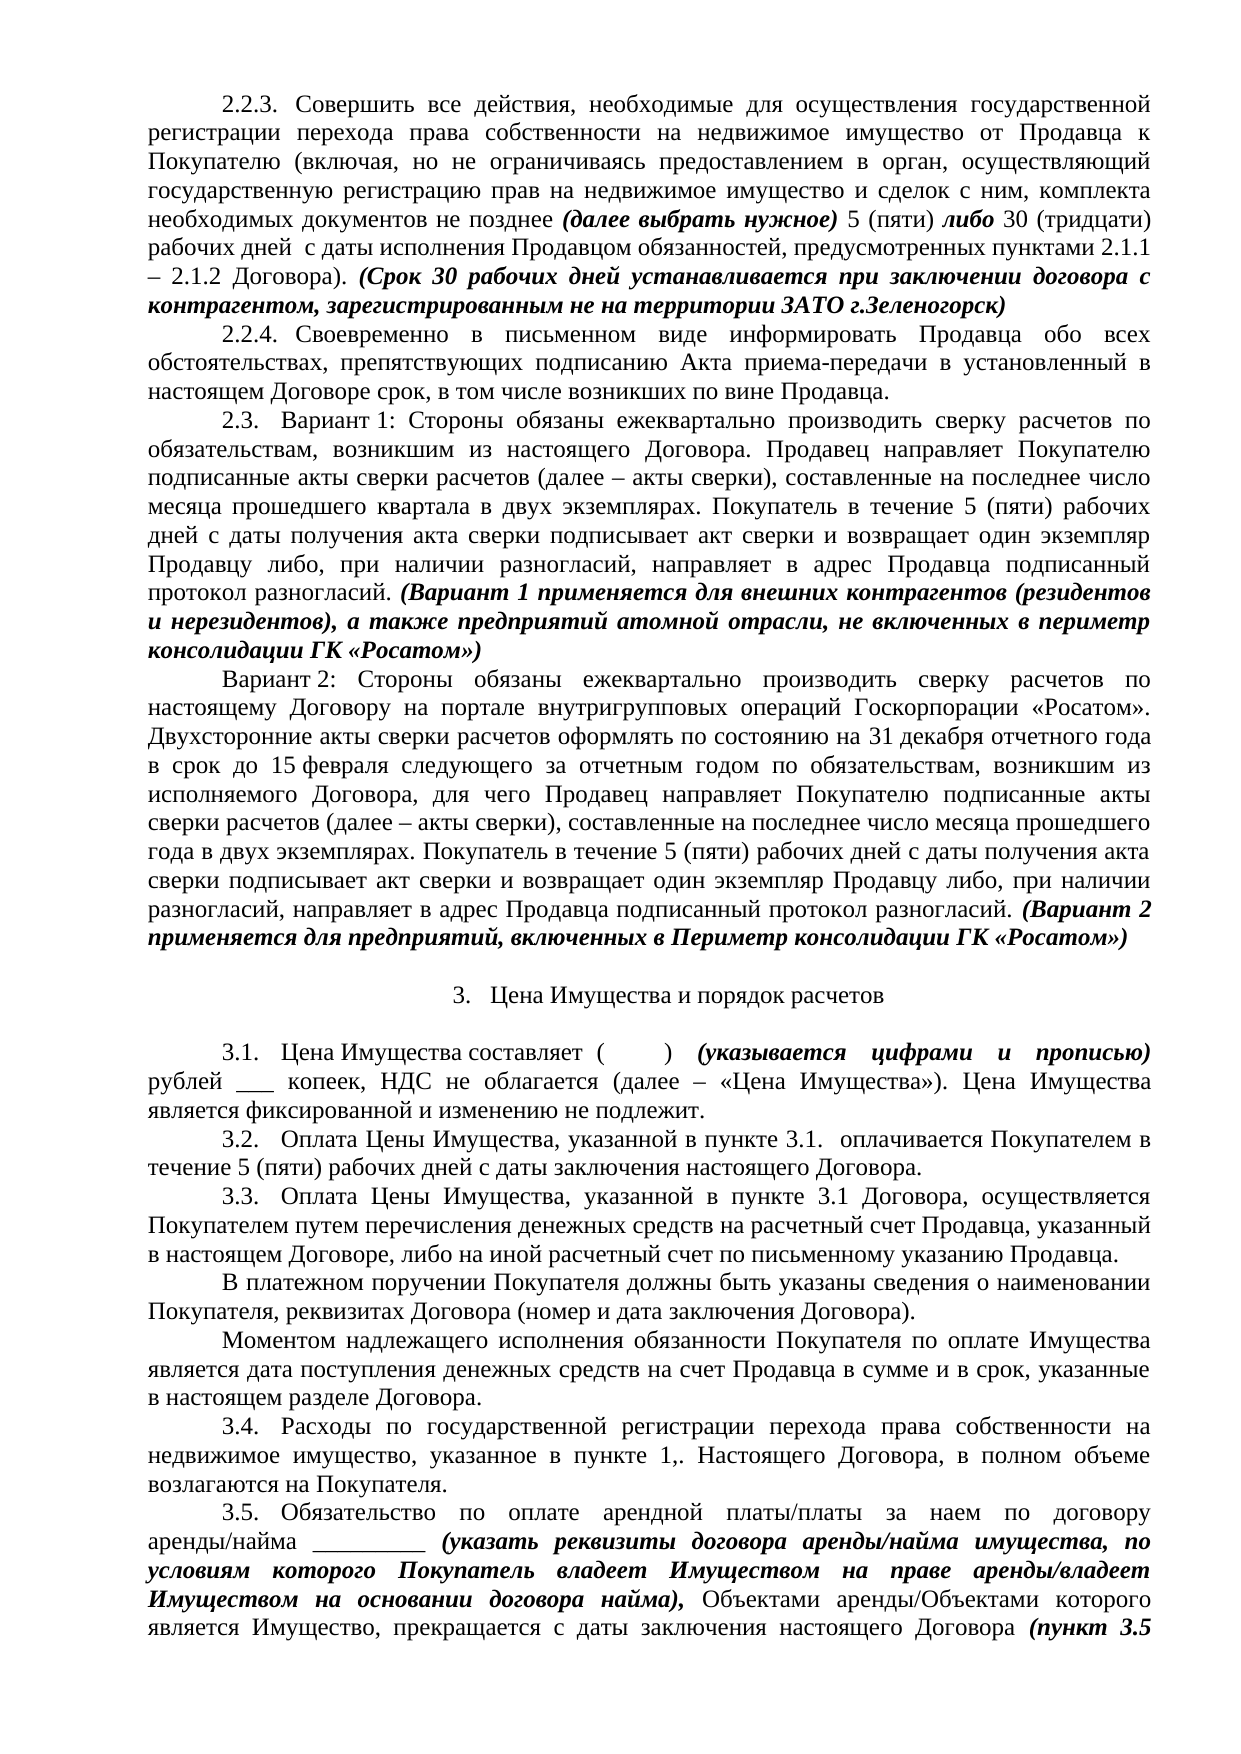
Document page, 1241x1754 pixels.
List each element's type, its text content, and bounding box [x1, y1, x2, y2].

list Расходы по государственной регистрации перехода права собственности на недвижимое имущество, указанное в пункте 1,. Настоящего Договора, в полном объеме возлагаются на Покупателя. [148, 1411, 1152, 1497]
list Оплата Цены Имущества, указанной в пункте 3.1 Договора, осуществляется Покупателем путем перечисления денежных средств на расчетный счет Продавца, указанный в настоящем Договоре, либо на иной расчетный счет по письменному указанию Продавца. [148, 1181, 1152, 1267]
list Оплата Цены Имущества, указанной в пункте 3.1. оплачивается Покупателем в течение 5 (пяти) рабочих дней с даты заключения настоящего Договора. [148, 1124, 1152, 1181]
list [148, 1497, 1152, 1641]
list Совершить все действия, необходимые для осуществления государственной регистрации перехода права собственности на недвижимое имущество от Продавца к Покупателю (включая, но не ограничиваясь предоставлением в орган, осуществляющий государственную регистрацию прав на недвижимое имущество и сделок с ним, комплекта необходимых документов не позднее (далее выбрать нужное) 5 (пяти) либо 30 (тридцати) рабочих дней с даты исполнения Продавцом обязанностей, предусмотренных пунктами 2.1.1 – 2.1.2 Договора). (Срок 30 рабочих дней устанавливается при заключении договора с контрагентом, зарегистрированным не на территории ЗАТО г.Зеленогорск) [148, 89, 1152, 319]
text Вариант 2: Стороны обязаны ежеквартально производить сверку расчетов по настоящему Договору на портале внутригрупповых операций Госкорпорации «Росатом». Двухсторонние акты сверки расчетов оформлять по состоянию на 31 декабря отчетного года в срок до 15 февраля следующего за отчетным годом по обязательствам, возникшим из исполняемого Договора, для чего Продавец направляет Покупателю подписанные акты сверки расчетов (далее – акты сверки), составленные на последнее число месяца прошедшего года в двух экземплярах. Покупатель в течение 5 (пяти) рабочих дней с даты получения акта сверки подписывает акт сверки и возвращает один экземпляр Продавцу либо, при наличии разногласий, направляет в адрес Продавца подписанный протокол разногласий. (Вариант 2 применяется для предприятий, включенных в Периметр консолидации ГК «Росатом») [148, 664, 1152, 951]
text В платежном поручении Покупателя должны быть указаны сведения о наименовании Покупателя, реквизитах Договора (номер и дата заключения Договора). [148, 1267, 1152, 1325]
list Цена Имущества и порядок расчетов [185, 980, 1152, 1009]
list Цена Имущества составляет ( ) (указывается цифрами и прописью) рублей ___ копеек, НДС не облагается (далее – «Цена Имущества»). Цена Имущества является фиксированной и изменению не подлежит. [148, 1037, 1152, 1124]
list Своевременно в письменном виде информировать Продавца обо всех обстоятельствах, препятствующих подписанию Акта приема-передачи в установленный в настоящем Договоре срок, в том числе возникших по вине Продавца. [148, 319, 1152, 405]
text Моментом надлежащего исполнения обязанности Покупателя по оплате Имущества является дата поступления денежных средств на счет Продавца в сумме и в срок, указанные в настоящем разделе Договора. [148, 1325, 1152, 1411]
list Вариант 1: Стороны обязаны ежеквартально производить сверку расчетов по обязательствам, возникшим из настоящего Договора. Продавец направляет Покупателю подписанные акты сверки расчетов (далее – акты сверки), составленные на последнее число месяца прошедшего квартала в двух экземплярах. Покупатель в течение 5 (пяти) рабочих дней с даты получения акта сверки подписывает акт сверки и возвращает один экземпляр Продавцу либо, при наличии разногласий, направляет в адрес Продавца подписанный протокол разногласий. (Вариант 1 применяется для внешних контрагентов (резидентов и нерезидентов), а также предприятий атомной отрасли, не включенных в периметр консолидации ГК «Росатом») [148, 405, 1152, 664]
